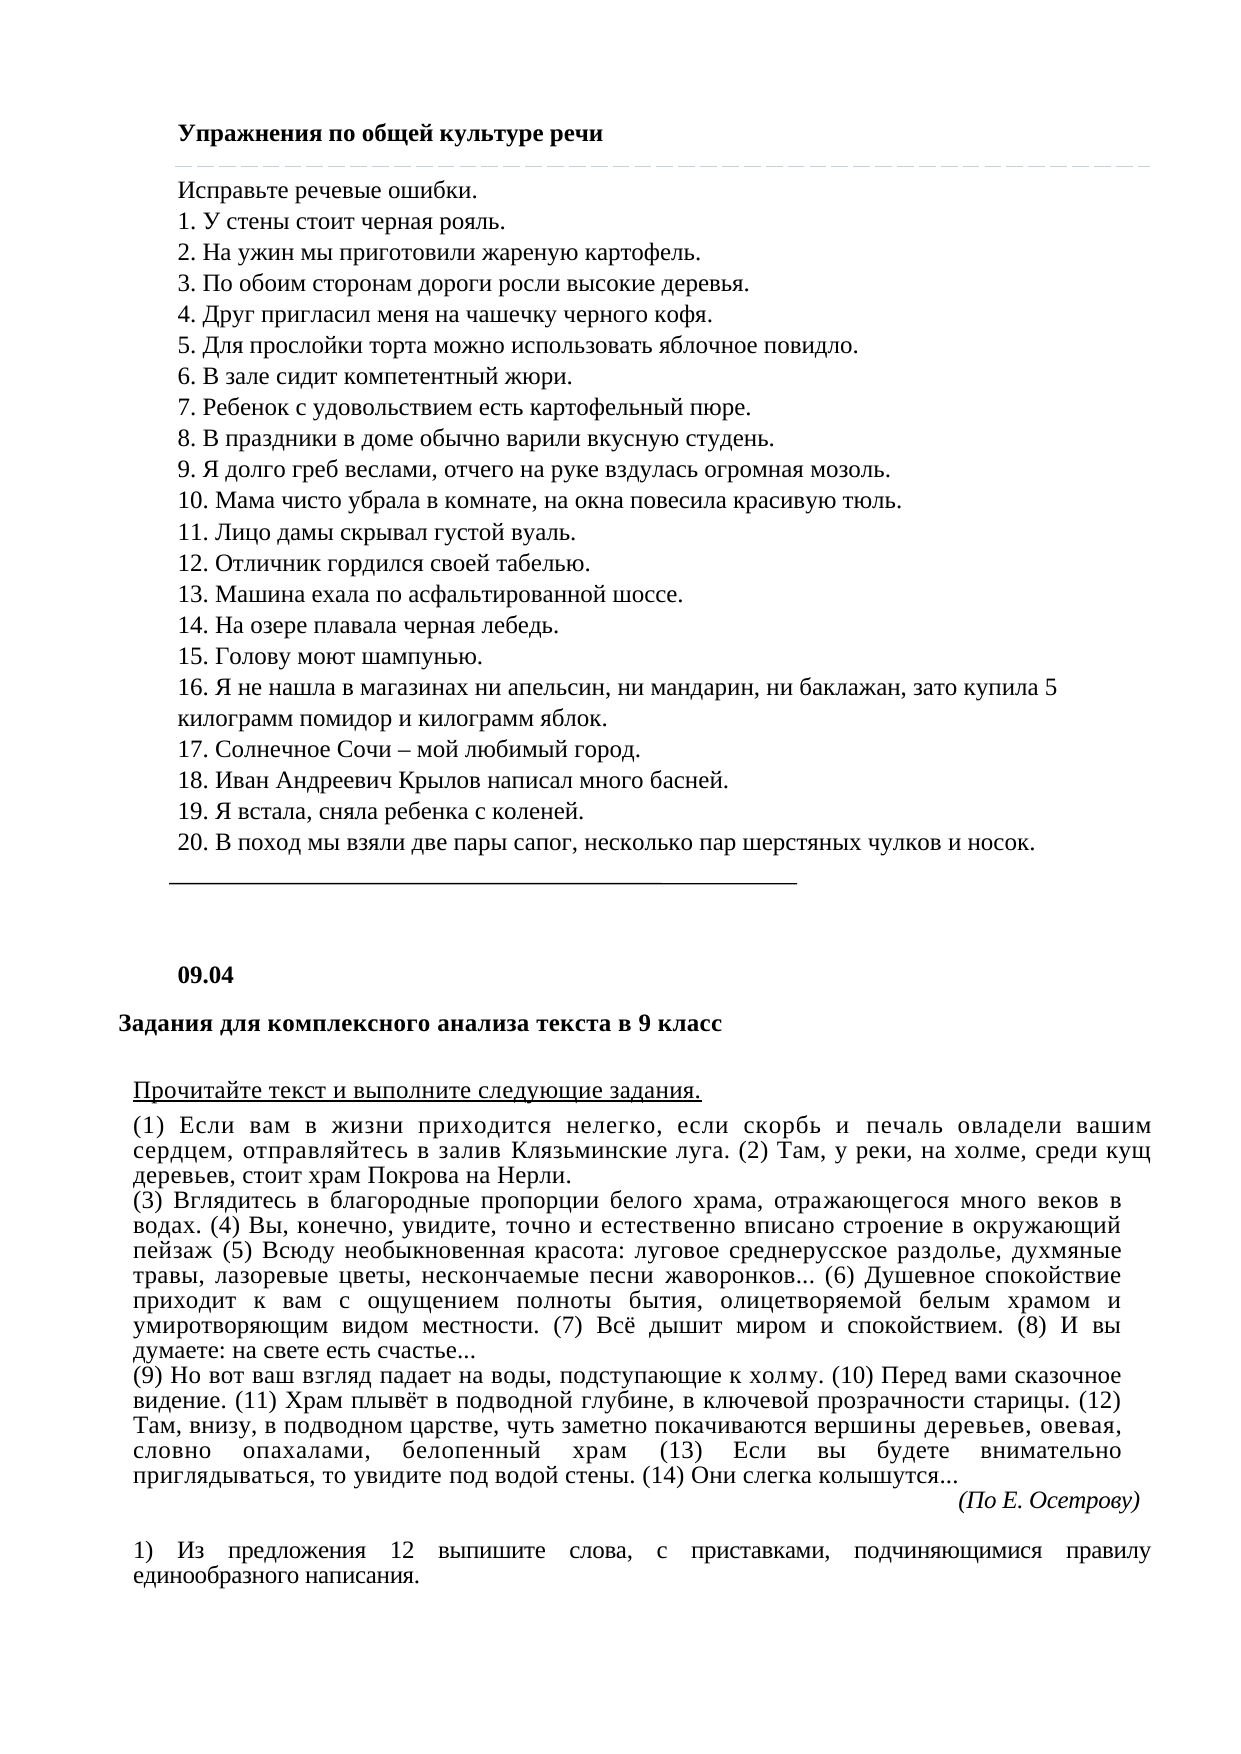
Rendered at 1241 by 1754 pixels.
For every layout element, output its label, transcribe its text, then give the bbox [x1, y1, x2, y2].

text 09.04 [177, 960, 1152, 989]
text (9) Но вот ваш взгляд падает на воды, подступающие к холму. (10) Перед вами сказочное видение. (11) Храм плывёт в подводной глубине, в ключевой прозрачности старицы. (12) Там, внизу, в подводном царстве, чуть заметно покачиваются вершины деревьев, овевая, словно опахалами, белопенный храм (13) Если вы будете внимательно приглядываться, то увидите под водой стены. (14) Они слегка колышутся... [133, 1364, 1122, 1489]
text (По Е. Осетрову) [133, 1489, 1240, 1514]
text (1) Если вам в жизни приходится нелегко, если скорбь и печаль овладели вашим сердцем, отправляйтесь в залив Клязьминские луга. (2) Там, у реки, на холме, среди кущ деревьев, стоит храм Покрова на Нерли. [133, 1114, 1152, 1189]
text Прочитайте текст и выполните следующие задания. [133, 1075, 1240, 1104]
text 1) Из предложения 12 выпишите слова, с приставками, подчиняющимися правилу единообразного написания. [133, 1539, 1152, 1589]
text Задания для комплексного анализа текста в 9 класс [118, 1008, 1240, 1037]
text Упражнения по общей культуре речи [177, 118, 1152, 147]
table_header Исправьте речевые ошибки. 1. У стены стоит черная рояль. 2. На ужин мы приготовили жареную картофель. 3. По обоим сторонам дороги росли высокие деревья. 4. Друг пригласил меня на чашечку черного кофя. 5. Для прослойки торта можно использовать яблочное повидло. 6. В зале сидит компетентный жюри. 7. Ребенок с удовольствием есть картофельный пюре. 8. В праздники в доме обычно варили вкусную студень. 9. Я долго греб веслами, отчего на руке вздулась огромная мозоль. 10. Мама чисто убрала в комнате, на окна повесила красивую тюль. 11. Лицо дамы скрывал густой вуаль. 12. Отличник гордился своей табелью. 13. Машина ехала по асфальтированной шоссе. 14. На озере плавала черная лебедь. 15. Голову моют шампунью. 16. Я не нашла в магазинах ни апельсин, ни мандарин, ни баклажан, зато купила 5 килограмм помидор и килограмм яблок. 17. Солнечное Сочи – мой любимый город. 18. Иван Андреевич Крылов написал много басней. 19. Я встала, сняла ребенка с коленей. 20. В поход мы взяли две пары сапог, несколько пар шерстяных чулков и носок. [175, 166, 1149, 913]
text (3) Вглядитесь в благородные пропорции белого храма, отражающегося много веков в водах. (4) Вы, конечно, увидите, точно и естественно вписано строение в окружающий пейзаж (5) Всюду необыкновенная красота: луговое среднерусское раздолье, духмяные травы, лазоревые цветы, нескончаемые песни жаворонков... (6) Душевное спокойствие приходит к вам с oщущением полноты бытия, олицетворяемой белым храмом и умиротворяющим видом местности. (7) Всё дышит миром и спокойствием. (8) И вы думаете: на свете есть счастье... [133, 1189, 1122, 1364]
